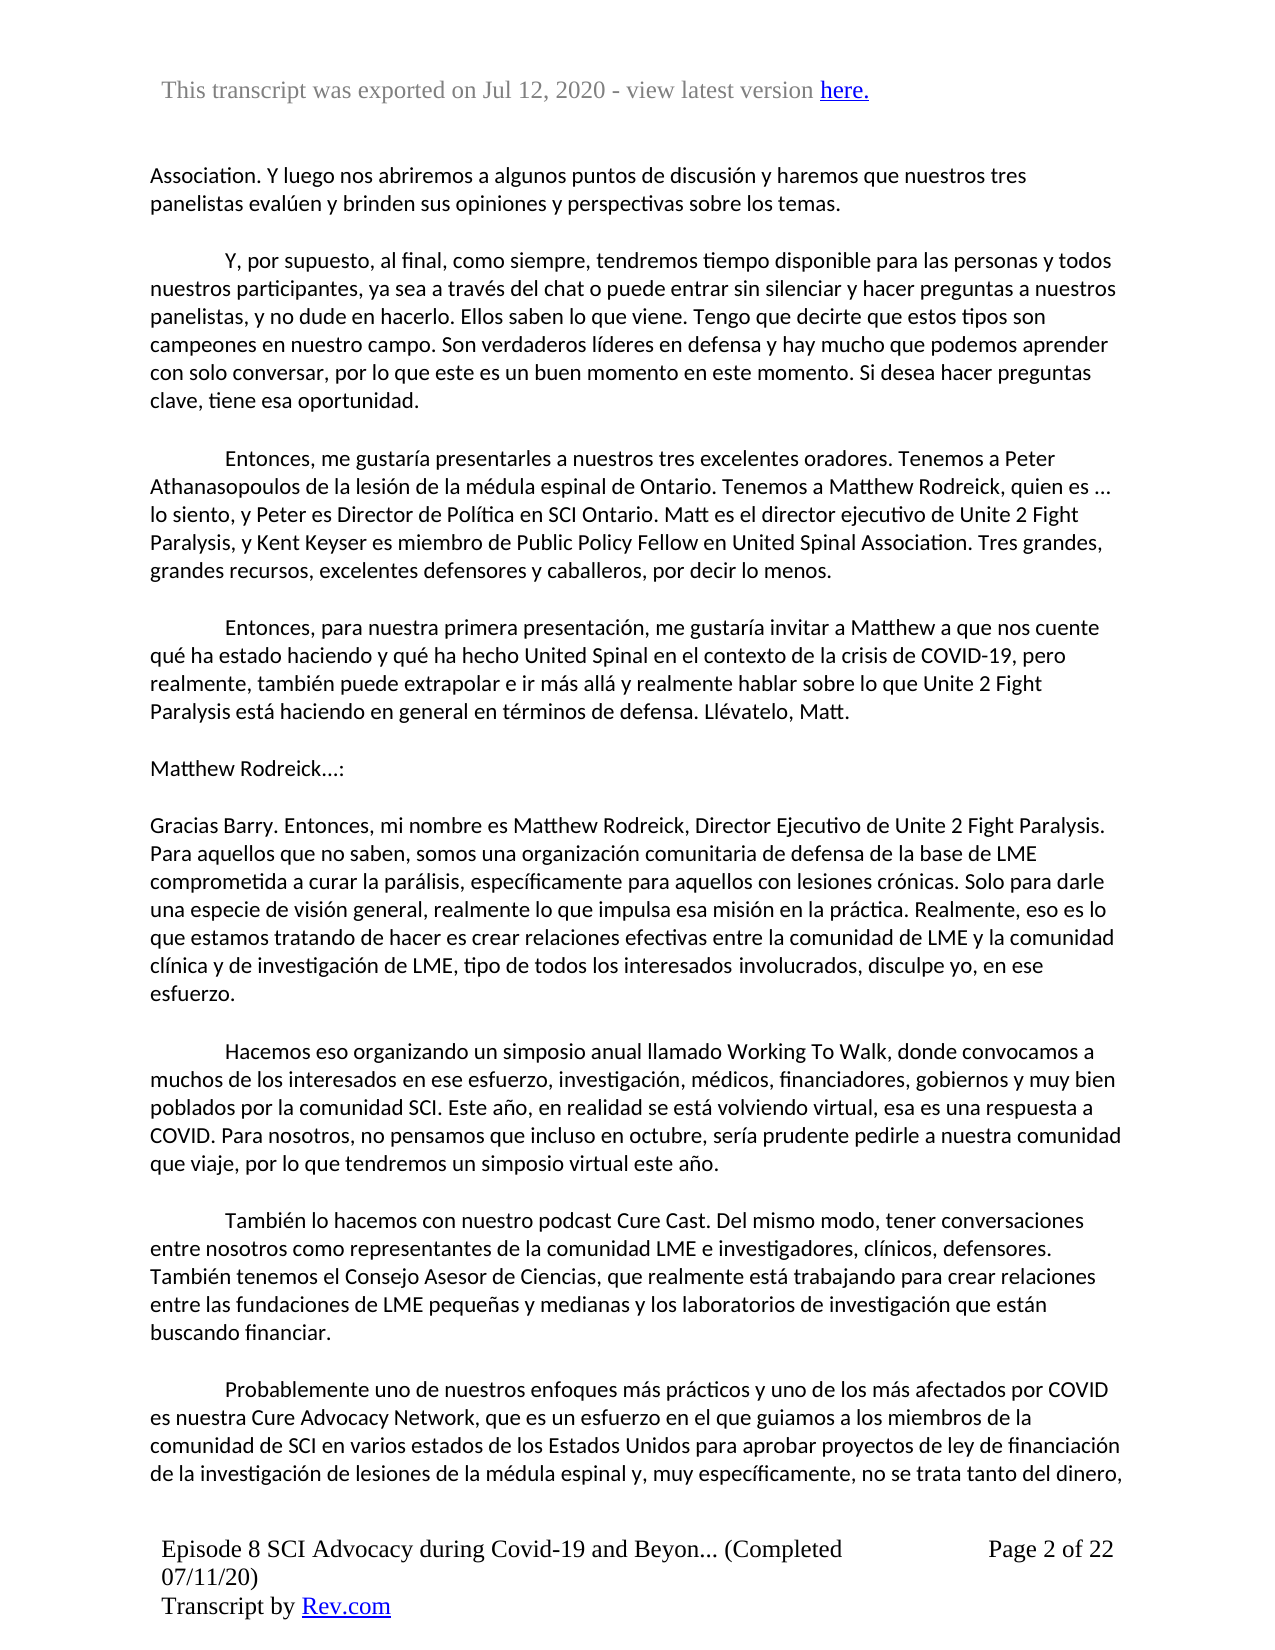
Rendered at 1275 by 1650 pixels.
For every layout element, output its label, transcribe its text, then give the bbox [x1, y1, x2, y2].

text Matthew Rodreick...: [150, 754, 1125, 782]
text Hacemos eso organizando un simposio anual llamado Working To Walk, donde convocamos a muchos de los interesados ​​en ese esfuerzo, investigación, médicos, financiadores, gobiernos y muy bien poblados por la comunidad SCI. Este año, en realidad se está volviendo virtual, esa es una respuesta a COVID. Para nosotros, no pensamos que incluso en octubre, sería prudente pedirle a nuestra comunidad que viaje, por lo que tendremos un simposio virtual este año. [150, 1037, 1125, 1177]
text Entonces, para nuestra primera presentación, me gustaría invitar a Matthew a que nos cuente qué ha estado haciendo y qué ha hecho United Spinal en el contexto de la crisis de COVID-19, pero realmente, también puede extrapolar e ir más allá y realmente hablar sobre lo que Unite 2 Fight Paralysis está haciendo en general en términos de defensa. Llévatelo, Matt. [150, 613, 1125, 725]
text Gracias Barry. Entonces, mi nombre es Matthew Rodreick, Director Ejecutivo de Unite 2 Fight Paralysis. Para aquellos que no saben, somos una organización comunitaria de defensa de la base de LME comprometida a curar la parálisis, específicamente para aquellos con lesiones crónicas. Solo para darle una especie de visión general, realmente lo que impulsa esa misión en la práctica. Realmente, eso es lo que estamos tratando de hacer es crear relaciones efectivas entre la comunidad de LME y la comunidad clínica y de investigación de LME, tipo de todos los interesados ​​involucrados, disculpe yo, en ese esfuerzo. [150, 811, 1125, 1008]
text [150, 161, 1125, 217]
text Entonces, me gustaría presentarles a nuestros tres excelentes oradores. Tenemos a Peter Athanasopoulos de la lesión de la médula espinal de Ontario. Tenemos a Matthew Rodreick, quien es ... lo siento, y Peter es Director de Política en SCI Ontario. Matt es el director ejecutivo de Unite 2 Fight Paralysis, y Kent Keyser es miembro de Public Policy Fellow en United Spinal Association. Tres grandes, grandes recursos, excelentes defensores y caballeros, por decir lo menos. [150, 444, 1125, 584]
text También lo hacemos con nuestro podcast Cure Cast. Del mismo modo, tener conversaciones entre nosotros como representantes de la comunidad LME e investigadores, clínicos, defensores. También tenemos el Consejo Asesor de Ciencias, que realmente está trabajando para crear relaciones entre las fundaciones de LME pequeñas y medianas y los laboratorios de investigación que están buscando financiar. [150, 1206, 1125, 1346]
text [150, 1375, 1125, 1487]
text Y, por supuesto, al final, como siempre, tendremos tiempo disponible para las personas y todos nuestros participantes, ya sea a través del chat o puede entrar sin silenciar y hacer preguntas a nuestros panelistas, y no dude en hacerlo. Ellos saben lo que viene. Tengo que decirte que estos tipos son campeones en nuestro campo. Son verdaderos líderes en defensa y hay mucho que podemos aprender con solo conversar, por lo que este es un buen momento en este momento. Si desea hacer preguntas clave, tiene esa oportunidad. [150, 246, 1125, 414]
